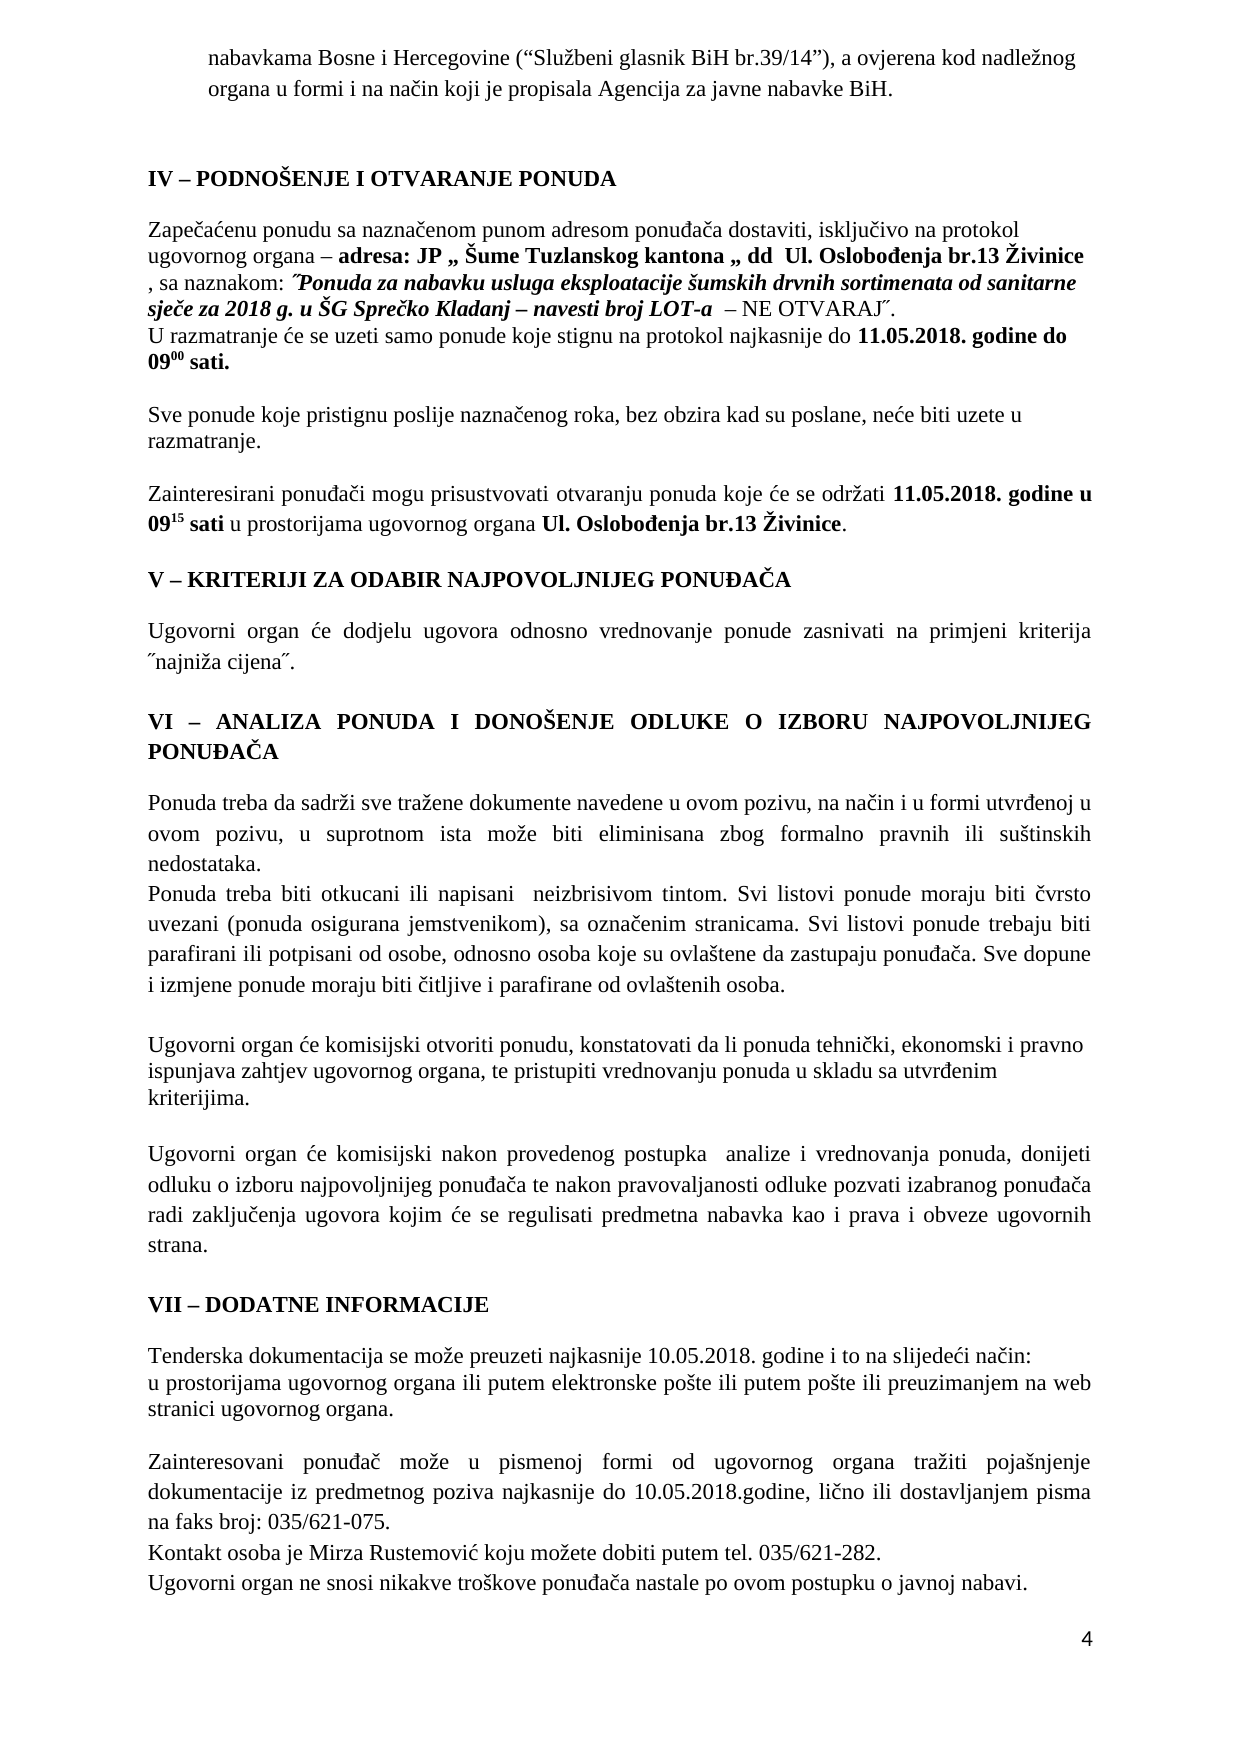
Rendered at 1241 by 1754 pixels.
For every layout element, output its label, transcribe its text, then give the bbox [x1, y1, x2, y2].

text IV – PODNOŠENJE I OTVARANJE PONUDA [148, 165, 1092, 192]
text Kontakt osoba je Mirza Rustemović koju možete dobiti putem tel. 035/621-282. [148, 1538, 1092, 1565]
text Ponuda treba biti otkucani ili napisani neizbrisivom tintom. Svi listovi ponude moraju biti čvrsto uvezani (ponuda osigurana jemstvenikom), sa označenim stranicama. Svi listovi ponude trebaju biti parafirani ili potpisani od osobe, odnosno osoba koje su ovlaštene da zastupaju ponuđača. Sve dopune i izmjene ponude moraju biti čitljive i parafirane od ovlaštenih osoba. [148, 880, 1092, 997]
text Ugovorni organ će dodjelu ugovora odnosno vrednovanje ponude zasnivati na primjeni kriterija ˝najniža cijena˝. [148, 618, 1092, 674]
text Zainteresirani ponuđači mogu prisustvovati otvaranju ponuda koje će se održati 11.05.2018. godine u 0915 sati u prostorijama ugovornog organa Ul. Oslobođenja br.13 Živinice. [148, 480, 1092, 536]
text Ugovorni organ će komisijski otvoriti ponudu, konstatovati da li ponuda tehnički, ekonomski i pravno ispunjava zahtjev ugovornog organa, te pristupiti vrednovanju ponuda u skladu sa utvrđenim kriterijima. [148, 1031, 1092, 1110]
text u prostorijama ugovornog organa ili putem elektronske pošte ili putem pošte ili preuzimanjem na web stranici ugovornog organa. [148, 1369, 1092, 1422]
text organa u formi i na način koji je propisala Agencija za javne nabavke BiH. [185, 74, 1092, 101]
text Ponuda treba da sadrži sve tražene dokumente navedene u ovom pozivu, na način i u formi utvrđenoj u ovom pozivu, u suprotnom ista može biti eliminisana zbog formalno pravnih ili suštinskih nedostataka. [148, 789, 1092, 876]
text Zapečaćenu ponudu sa naznačenom punom adresom ponuđača dostaviti, isključivo na protokol ugovornog organa – adresa: JP „ Šume Tuzlanskog kantona „ dd Ul. Oslobođenja br.13 Živinice , sa naznakom: ˝Ponuda za nabavku usluga eksploatacije šumskih drvnih sortimenata od sanitarne sječe za 2018 g. u ŠG Sprečko Kladanj – navesti broj LOT-a – NE OTVARAJ˝. [148, 216, 1092, 322]
text VII – DODATNE INFORMACIJE [148, 1291, 1092, 1318]
text V – KRITERIJI ZA ODABIR NAJPOVOLJNIJEG PONUĐAČA [148, 567, 1092, 593]
text Zainteresovani ponuđač može u pismenoj formi od ugovornog organa tražiti pojašnjenje dokumentacije iz predmetnog poziva najkasnije do 10.05.2018.godine, lično ili dostavljanjem pisma na faks broj: 035/621-075. [148, 1448, 1092, 1535]
text Sve ponude koje pristignu poslije naznačenog roka, bez obzira kad su poslane, neće biti uzete u razmatranje. [148, 401, 1092, 453]
text VI – ANALIZA PONUDA I DONOŠENJE ODLUKE O IZBORU NAJPOVOLJNIJEG PONUĐAČA [148, 708, 1092, 765]
text Tenderska dokumentacija se može preuzeti najkasnije 10.05.2018. godine i to na slijedeći način: [148, 1342, 1092, 1369]
text U razmatranje će se uzeti samo ponude koje stignu na protokol najkasnije do 11.05.2018. godine do 0900 sati. [148, 322, 1092, 374]
text nabavkama Bosne i Hercegovine (“Službeni glasnik BiH br.39/14”), a ovjerena kod nadležnog [185, 44, 1092, 71]
text Ugovorni organ će komisijski nakon provedenog postupka analize i vrednovanja ponuda, donijeti odluku o izboru najpovoljnijeg ponuđača te nakon pravovaljanosti odluke pozvati izabranog ponuđača radi zaključenja ugovora kojim će se regulisati predmetna nabavka kao i prava i obveze ugovornih strana. [148, 1140, 1092, 1257]
text Ugovorni organ ne snosi nikakve troškove ponuđača nastale po ovom postupku o javnoj nabavi. [148, 1569, 1092, 1595]
